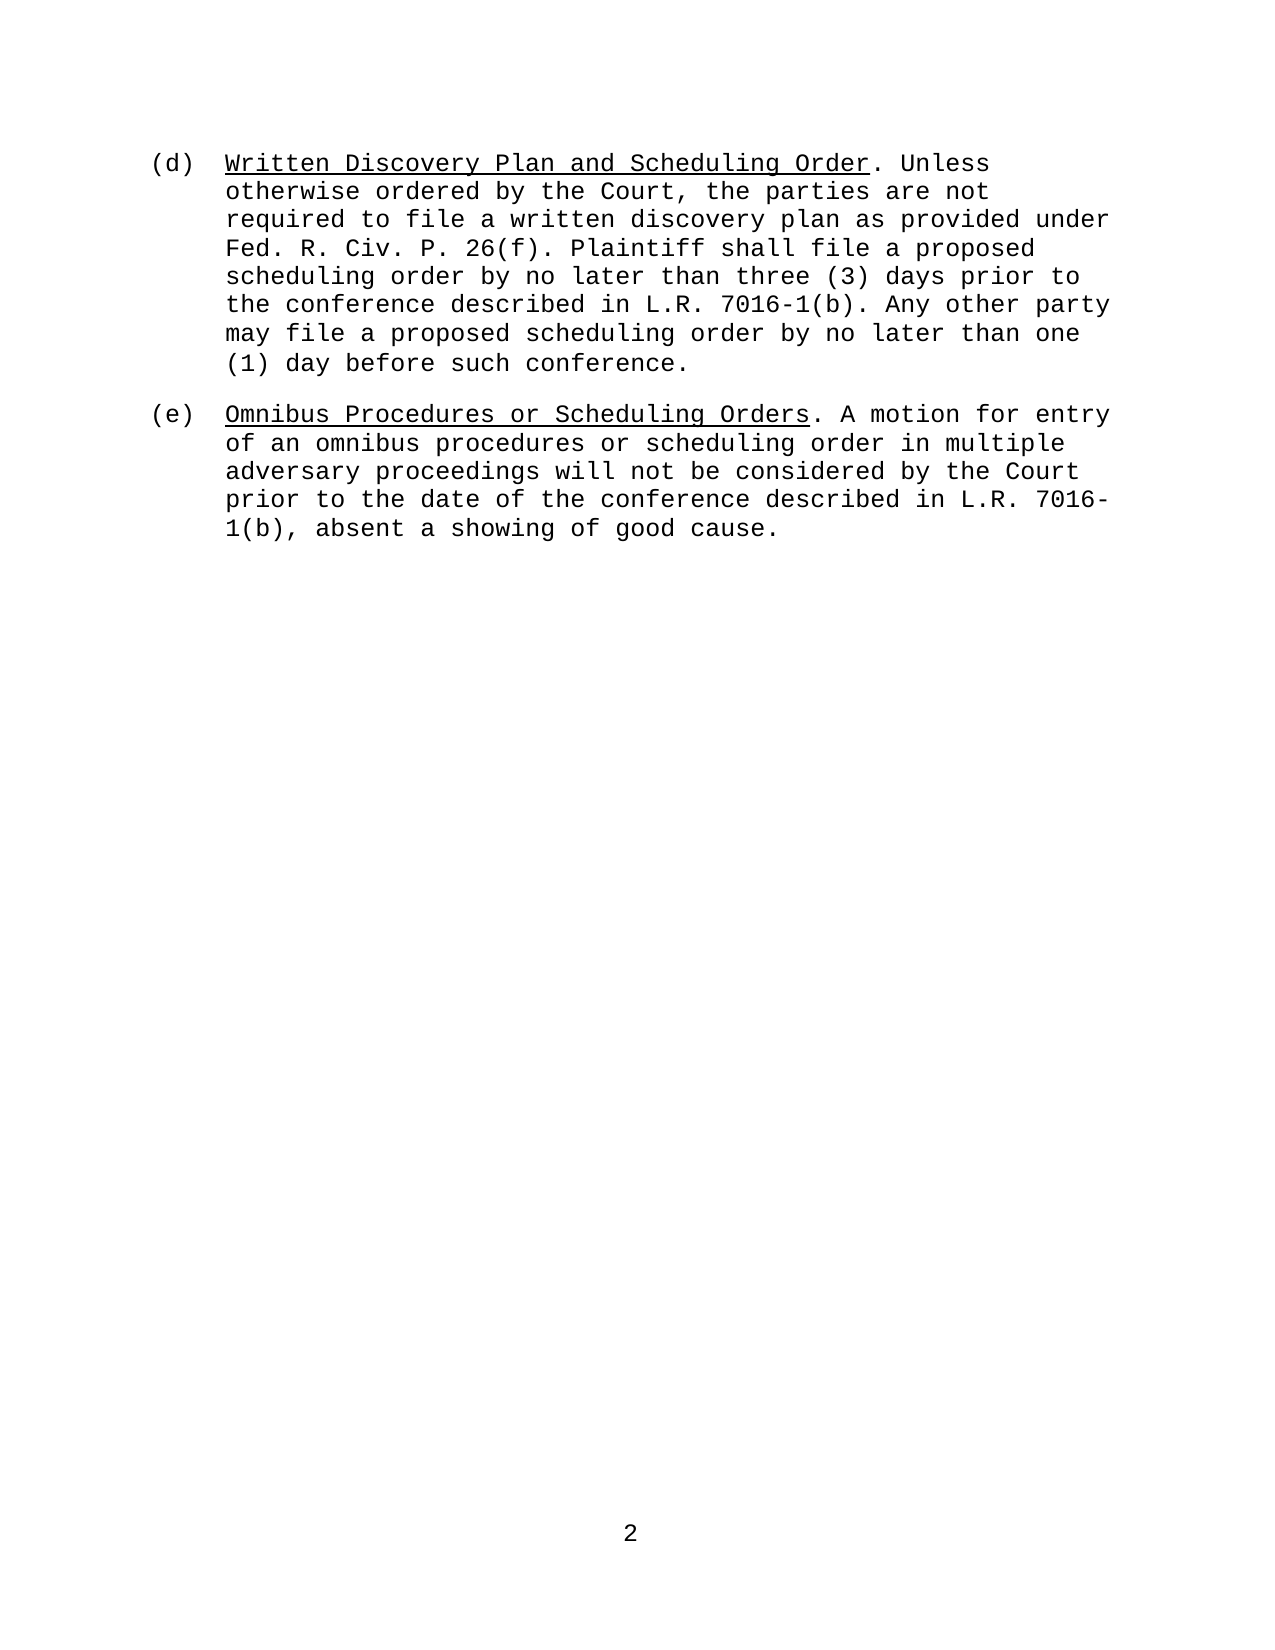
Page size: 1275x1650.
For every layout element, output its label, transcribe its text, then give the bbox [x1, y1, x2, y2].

text (1) day before such conference. [225, 348, 1123, 377]
list Omnibus Procedures or Scheduling Orders. A motion for entry of an omnibus procedures or scheduling order in multiple adversary proceedings will not be considered by the Court prior to the date of the conference described in L.R. 7016- 1(b), absent a showing of good cause. [150, 402, 1111, 543]
list Written Discovery Plan and Scheduling Order. Unless otherwise ordered by the Court, the parties are not required to file a written discovery plan as provided under Fed. R. Civ. P. 26(f). Plaintiff shall file a proposed scheduling order by no later than three (3) days prior to the conference described in L.R. 7016-1(b). Any other party may file a proposed scheduling order by no later than one [150, 150, 1110, 348]
